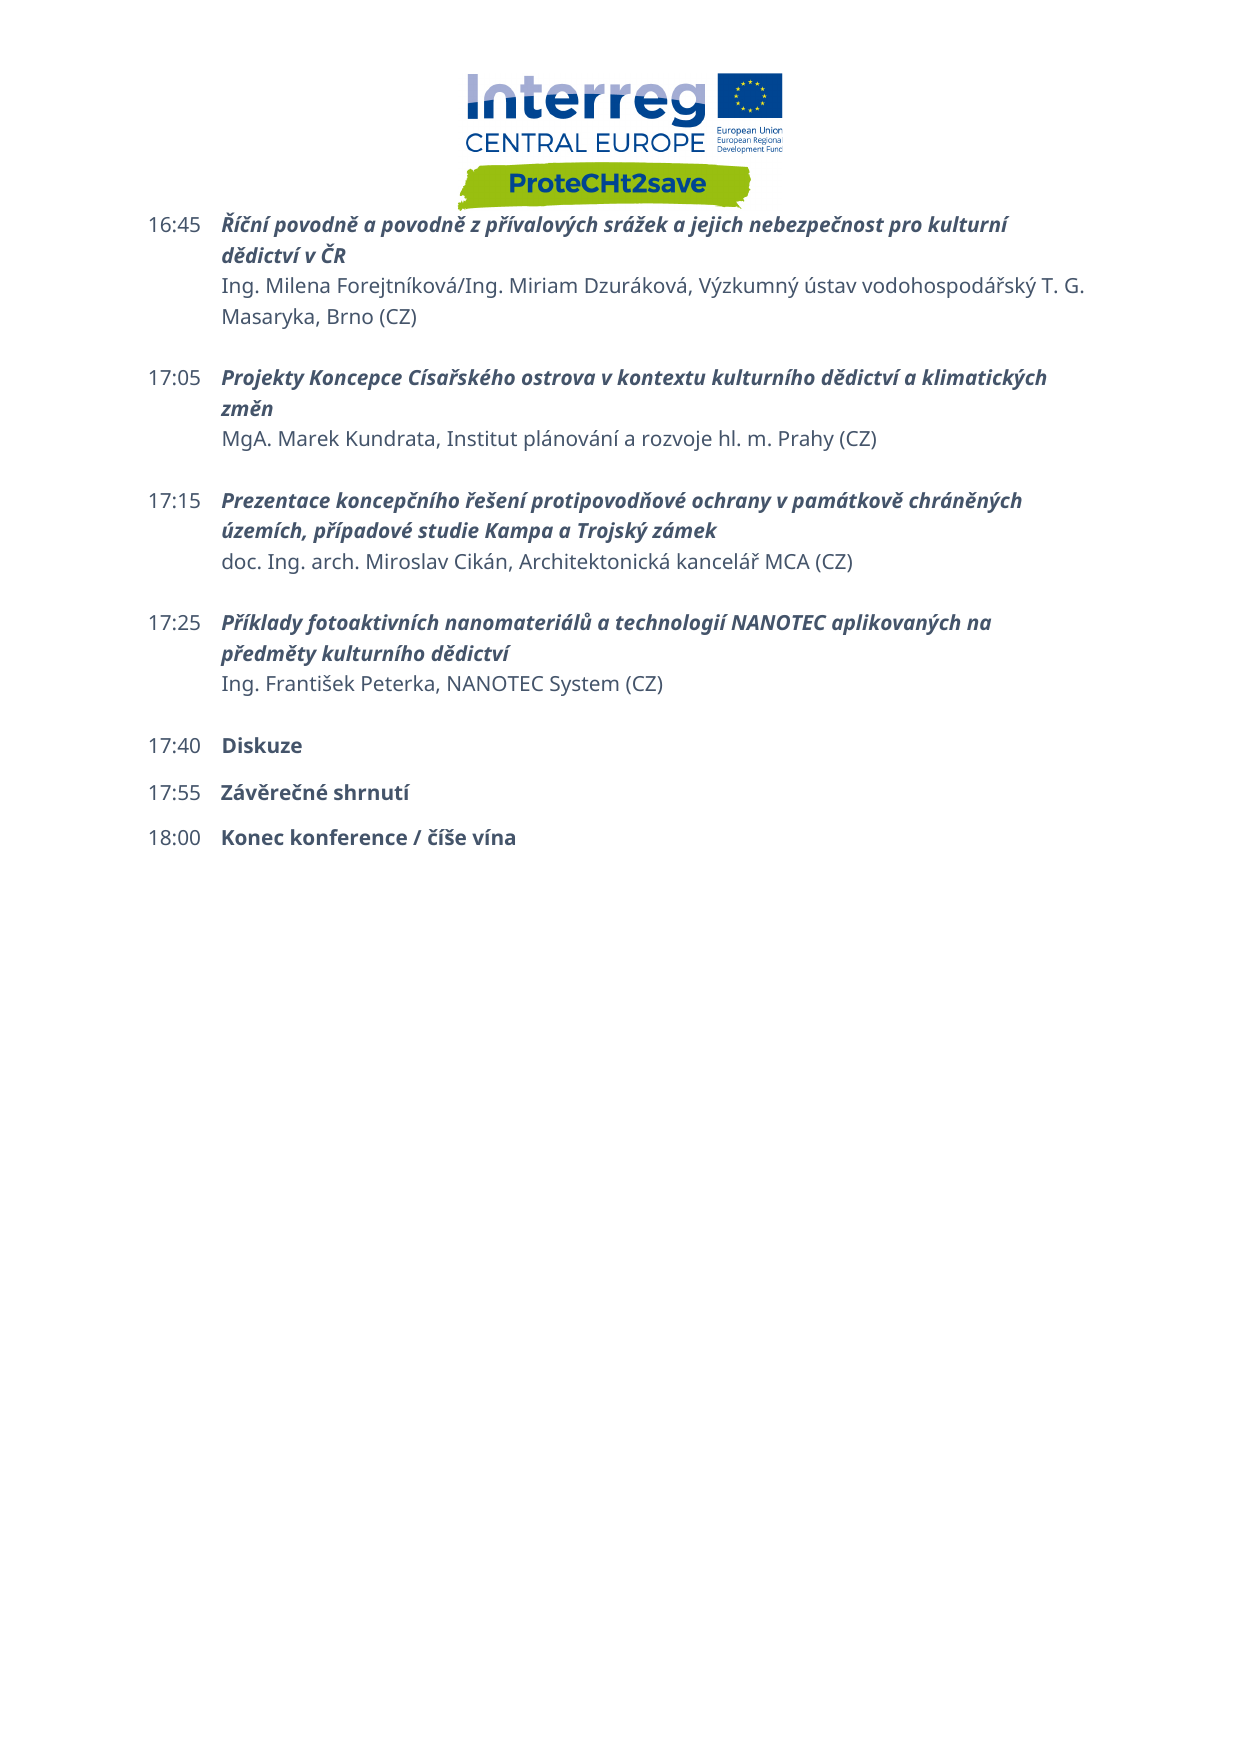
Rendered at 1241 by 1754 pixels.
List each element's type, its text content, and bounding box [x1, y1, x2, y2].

text 16:45 Říční povodně a povodně z přívalových srážek a jejich nebezpečnost pro kulturní dědictví v ČR [148, 210, 1093, 269]
picture [457, 73, 783, 211]
text 18:00 Konec konference / číše vína [148, 823, 1093, 852]
text 17:25 Příklady fotoaktivních nanomateriálů a technologií NANOTEC aplikovaných na předměty kulturního dědictví [148, 608, 1093, 667]
text MgA. Marek Kundrata, Institut plánování a rozvoje hl. m. Prahy (CZ) [148, 424, 1093, 453]
text Ing. František Peterka, NANOTEC System (CZ) [148, 669, 1093, 698]
text 17:05 Projekty Koncepce Císařského ostrova v kontextu kulturního dědictví a klimatických změn [148, 363, 1093, 422]
text 17:55 Závěrečné shrnutí [148, 778, 1093, 807]
text doc. Ing. arch. Miroslav Cikán, Architektonická kancelář MCA (CZ) [148, 547, 1093, 576]
text 17:15 Prezentace koncepčního řešení protipovodňové ochrany v památkově chráněných územích, případové studie Kampa a Trojský zámek [148, 486, 1093, 545]
text 17:40 Diskuze [148, 731, 1093, 759]
text Ing. Milena Forejtníková/Ing. Miriam Dzuráková, Výzkumný ústav vodohospodářský T. G. Masaryka, Brno (CZ) [221, 271, 1093, 331]
